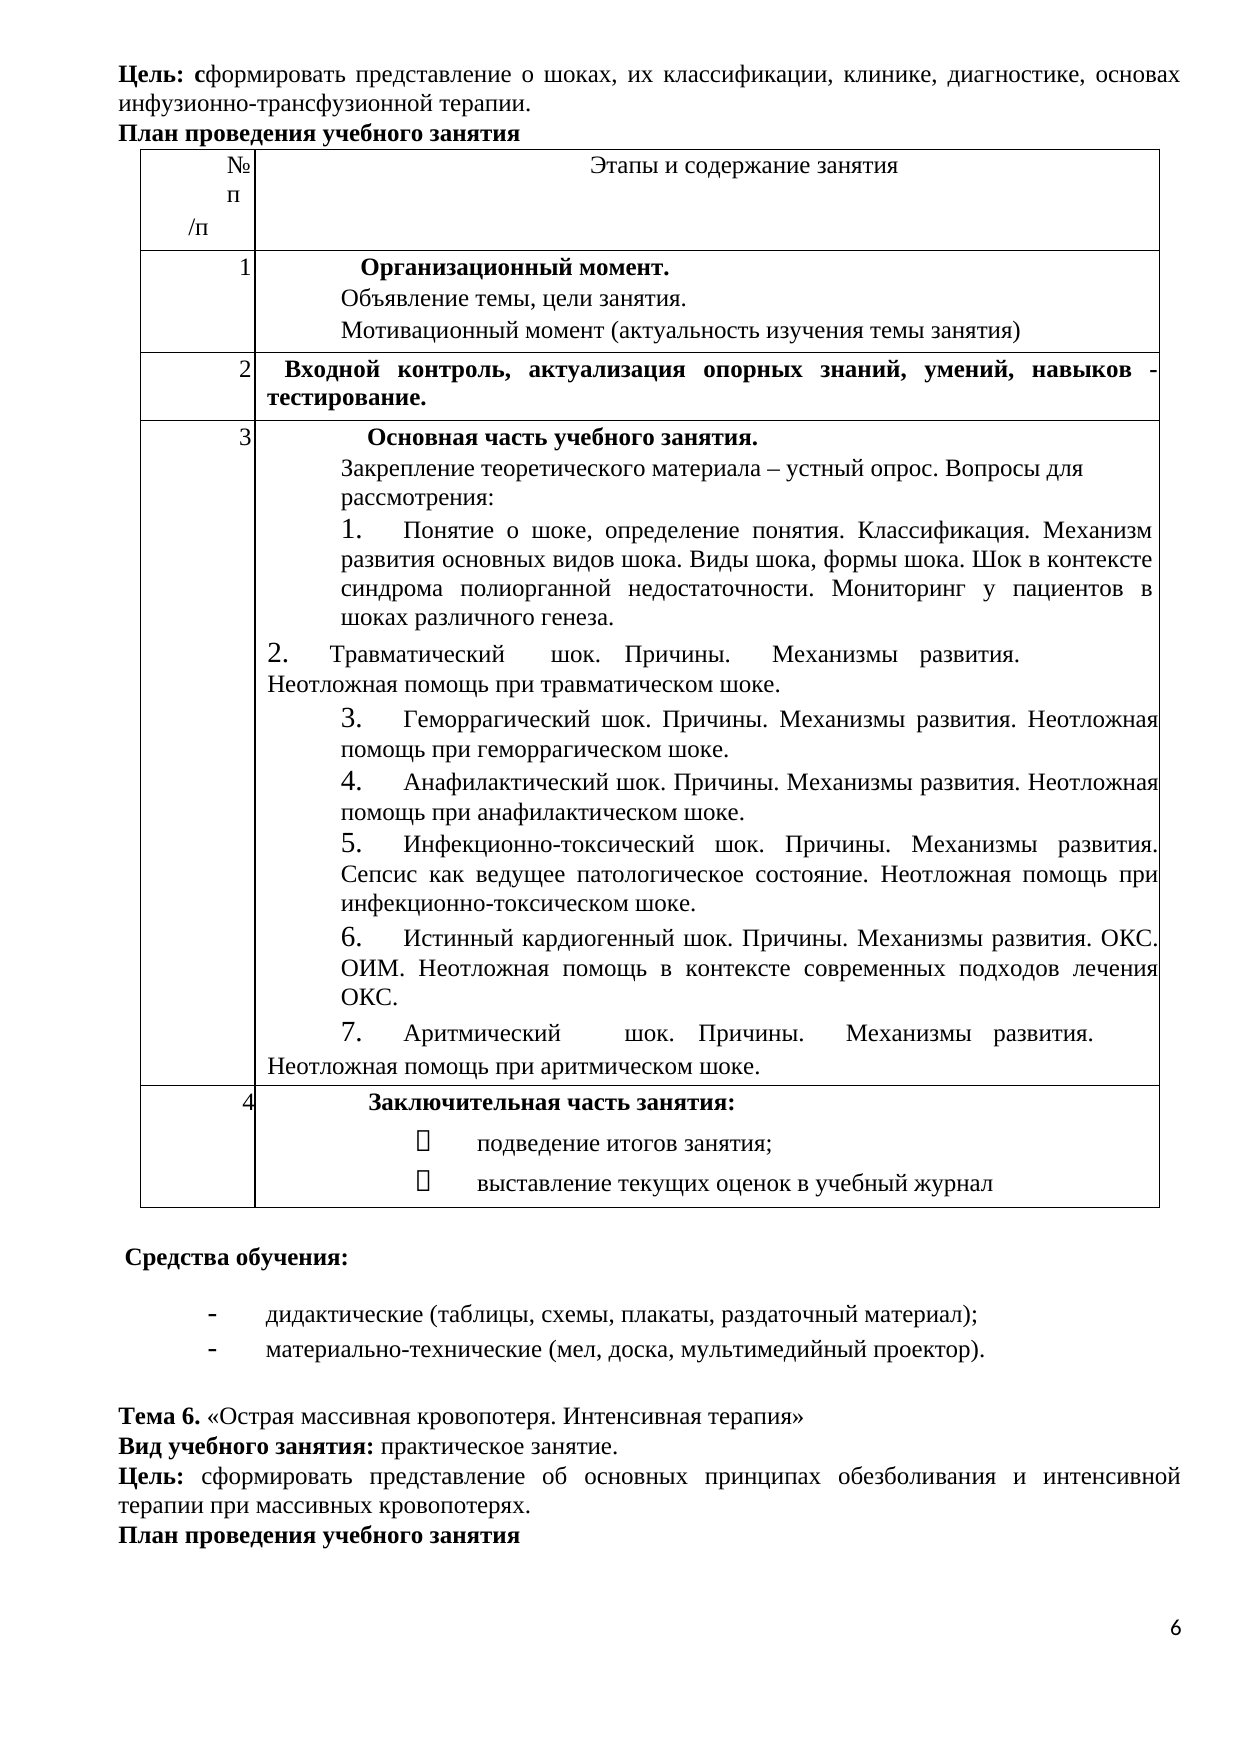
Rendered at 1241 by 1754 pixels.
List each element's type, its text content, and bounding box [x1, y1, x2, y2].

table_header № п /п [141, 150, 254, 250]
table_cell Заключительная часть занятия: подведение итогов занятия; выставление текущих оценок в учебный журнал [256, 1086, 1159, 1207]
table_cell Основная часть учебного занятия. Закрепление теоретического материала – устный опрос. Вопросы для рассмотрения: Понятие о шоке, определение понятия. Классификация. Механизм развития основных видов шока. Виды шока, формы шока. Шок в контексте синдрома полиорганной недостаточности. Мониторинг у пациентов в шоках различного генеза. Травматический шок. Причины. Механизмы развития. Неотложная помощь при травматическом шоке. Геморрагический шок. Причины. Механизмы развития. Неотложная помощь при геморрагическом шоке. Анафилактический шок. Причины. Механизмы развития. Неотложная помощь при анафилактическом шоке. Инфекционно-токсический шок. Причины. Механизмы развития. Сепсис как ведущее патологическое состояние. Неотложная помощь при инфекционно-токсическом шоке. Истинный кардиогенный шок. Причины. Механизмы развития. ОКС. ОИМ. Неотложная помощь в контексте современных подходов лечения ОКС. Аритмический шок. Причины. Механизмы развития. Неотложная помощь при аритмическом шоке. [256, 421, 1159, 1085]
text Вид учебного занятия: практическое занятие. [118, 1431, 1181, 1460]
table_cell 4 [141, 1086, 254, 1207]
table_cell 2 [141, 353, 254, 420]
list дидактические (таблицы, схемы, плакаты, раздаточный материал); [207, 1295, 1057, 1329]
list материально-технические (мел, доска, мультимедийный проектор). [207, 1330, 1057, 1364]
table_header Этапы и содержание занятия [256, 150, 1159, 250]
table_cell Входной контроль, актуализация опорных знаний, умений, навыков - тестирование. [256, 353, 1159, 420]
text План проведения учебного занятия [118, 118, 1181, 147]
text Цель: сформировать представление о шоках, их классификации, клинике, диагностике, основах инфузионно-трансфузионной терапии. [118, 59, 1181, 117]
text План проведения учебного занятия [118, 1520, 1181, 1549]
table_cell Организационный момент. Объявление темы, цели занятия. Мотивационный момент (актуальность изучения темы занятия) [256, 251, 1159, 352]
text Средства обучения: [118, 1242, 1181, 1270]
text Тема 6. «Острая массивная кровопотеря. Интенсивная терапия» [118, 1401, 1181, 1430]
table_cell 1 [141, 251, 254, 352]
table_cell 3 [141, 421, 254, 1085]
text Цель: сформировать представление об основных принципах обезболивания и интенсивной терапии при массивных кровопотерях. [118, 1461, 1181, 1519]
